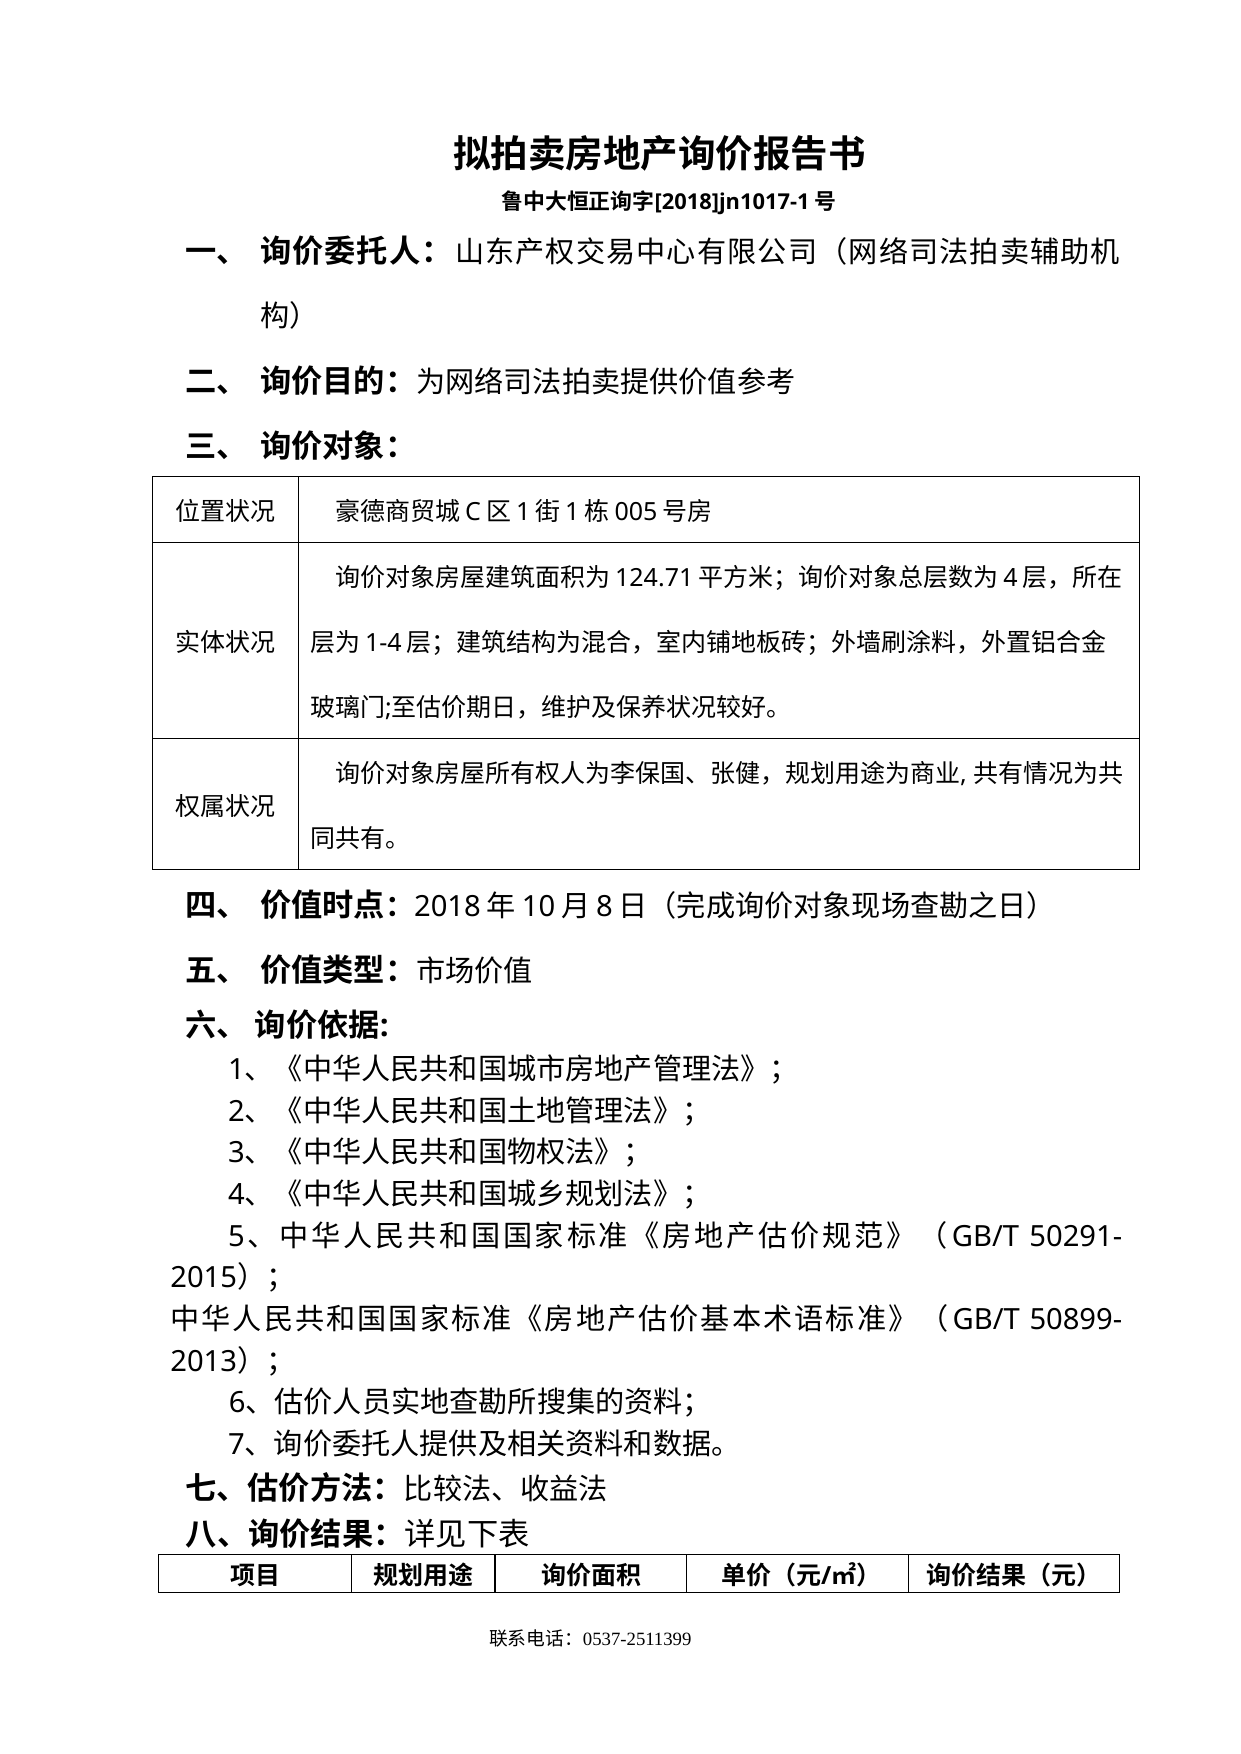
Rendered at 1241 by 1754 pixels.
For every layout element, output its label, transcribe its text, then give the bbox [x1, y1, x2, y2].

table_header 询价结果（元） [909, 1555, 1119, 1592]
text 7、询价委托人提供及相关资料和数据。 [170, 1421, 1122, 1463]
table_header 豪德商贸城C区1街1栋005号房 [299, 477, 1139, 542]
text 拟拍卖房地产询价报告书 [170, 118, 1122, 183]
text 5、中华人民共和国国家标准《房地产估价规范》（GB/T 50291-2015）； [170, 1213, 1122, 1296]
text 八、询价结果：详见下表 [170, 1508, 1122, 1554]
text 6、估价人员实地查勘所搜集的资料； [170, 1379, 1122, 1421]
table_header 位置状况 [153, 477, 298, 542]
table_cell 询价对象房屋建筑面积为124.71平方米；询价对象总层数为4层，所在层为1-4层；建筑结构为混合，室内铺地板砖；外墙刷涂料，外置铝合金玻璃门;至估价期日，维护及保养状况较好。 [299, 543, 1139, 738]
table_header 项目 [159, 1555, 351, 1592]
table_cell 询价对象房屋所有权人为李保国、张健，规划用途为商业, 共有情况为共同共有。 [299, 739, 1139, 869]
text 鲁中大恒正询字[2018]jn1017-1号 [170, 183, 1122, 216]
list 询价委托人：山东产权交易中心有限公司（网络司法拍卖辅助机构） [185, 216, 1122, 346]
text 中华人民共和国国家标准《房地产估价基本术语标准》（GB/T 50899-2013）； [170, 1296, 1122, 1379]
table_cell 权属状况 [153, 739, 298, 869]
list 价值类型：市场价值 [185, 935, 1122, 1000]
text 2、《中华人民共和国土地管理法》； [170, 1088, 1122, 1129]
table_cell 实体状况 [153, 543, 298, 738]
table_header 询价面积（㎡） [496, 1555, 686, 1592]
list 询价对象： [185, 411, 1122, 476]
list 询价目的：为网络司法拍卖提供价值参考 [185, 346, 1122, 411]
text 六、 询价依据: [185, 1000, 1122, 1046]
table_header 单价（元/㎡） [687, 1555, 908, 1592]
table_header 规划用途 [352, 1555, 494, 1592]
text 1、《中华人民共和国城市房地产管理法》； [170, 1046, 1122, 1088]
text 3、《中华人民共和国物权法》； [170, 1129, 1122, 1171]
list 价值时点：2018年10月8日（完成询价对象现场查勘之日） [185, 870, 1122, 935]
text 4、《中华人民共和国城乡规划法》； [170, 1171, 1122, 1213]
text 七、估价方法：比较法、收益法 [185, 1463, 1122, 1508]
